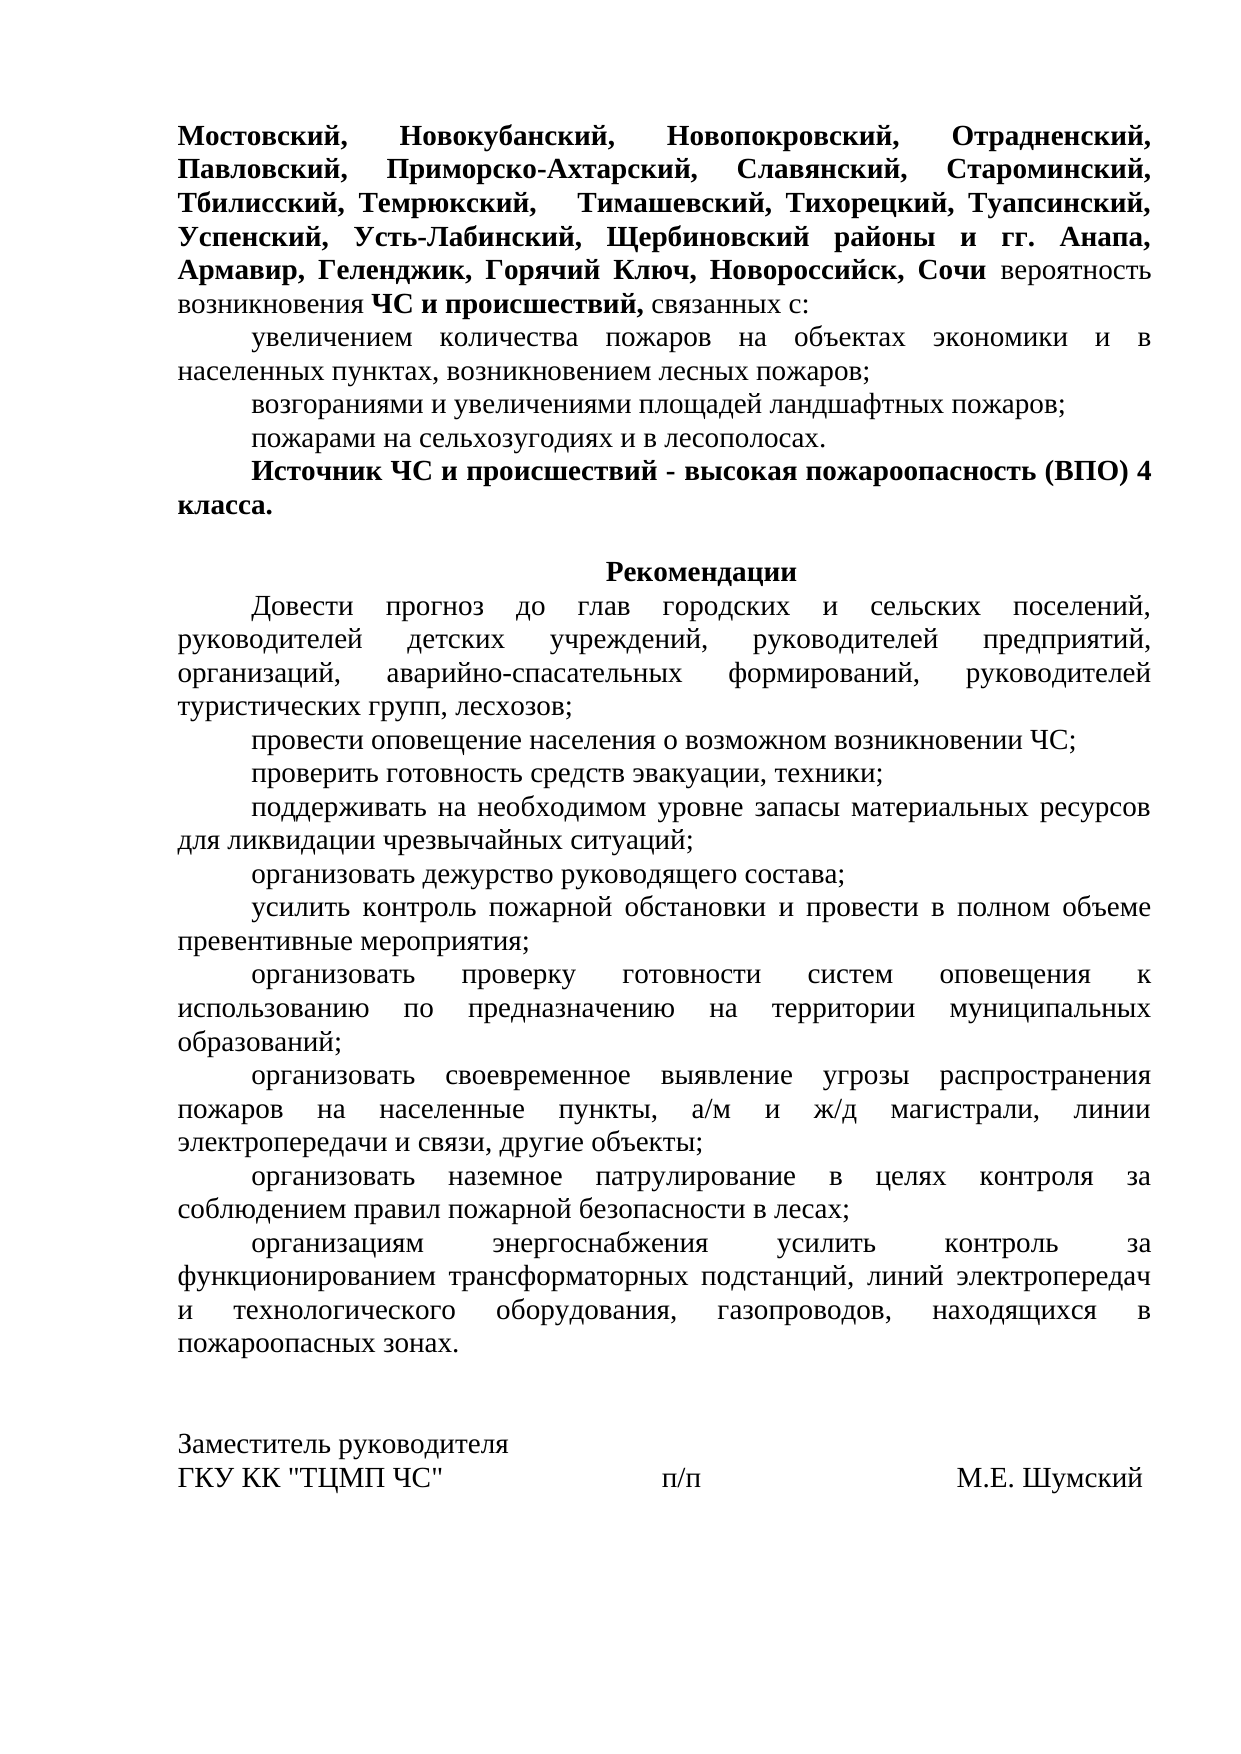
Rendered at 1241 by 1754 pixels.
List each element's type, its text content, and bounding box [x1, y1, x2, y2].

text проверить готовность средств эвакуации, техники; [177, 755, 1152, 789]
text усилить контроль пожарной обстановки и провести в полном объеме превентивные мероприятия; [177, 889, 1152, 957]
text Заместитель руководителя [177, 1426, 1152, 1460]
text поддерживать на необходимом уровне запасы материальных ресурсов для ликвидации чрезвычайных ситуаций; [177, 789, 1152, 856]
text организовать проверку готовности систем оповещения к использованию по предназначению на территории муниципальных образований; [177, 957, 1152, 1057]
text Источник ЧС и происшествий - высокая пожароопасность (ВПО) 4 класса. [177, 453, 1152, 521]
text провести оповещение населения о возможном возникновении ЧС; [177, 722, 1152, 755]
text Довести прогноз до глав городских и сельских поселений, руководителей детских учреждений, руководителей предприятий, организаций, аварийно-спасательных формирований, руководителей туристических групп, лесхозов; [177, 588, 1152, 722]
text организовать своевременное выявление угрозы распространения пожаров на населенные пункты, а/м и ж/д магистрали, линии электропередачи и связи, другие объекты; [177, 1057, 1152, 1158]
text Рекомендации [177, 554, 1152, 588]
text организациям энергоснабжения усилить контроль за функционированием трансформаторных подстанций, линий электропередач и технологического оборудования, газопроводов, находящихся в пожароопасных зонах. [177, 1225, 1152, 1359]
text организовать дежурство руководящего состава; [177, 856, 1152, 889]
text увеличением количества пожаров на объектах экономики и в населенных пунктах, возникновением лесных пожаров; [177, 319, 1152, 386]
text возгораниями и увеличениями площадей ландшафтных пожаров; [177, 386, 1152, 420]
text организовать наземное патрулирование в целях контроля за соблюдением правил пожарной безопасности в лесах; [177, 1158, 1152, 1225]
text ГКУ КК "ТЦМП ЧС" п/п М.Е. Шумский [177, 1460, 1152, 1493]
text пожарами на сельхозугодиях и в лесополосах. [177, 420, 1152, 453]
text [177, 118, 1152, 319]
